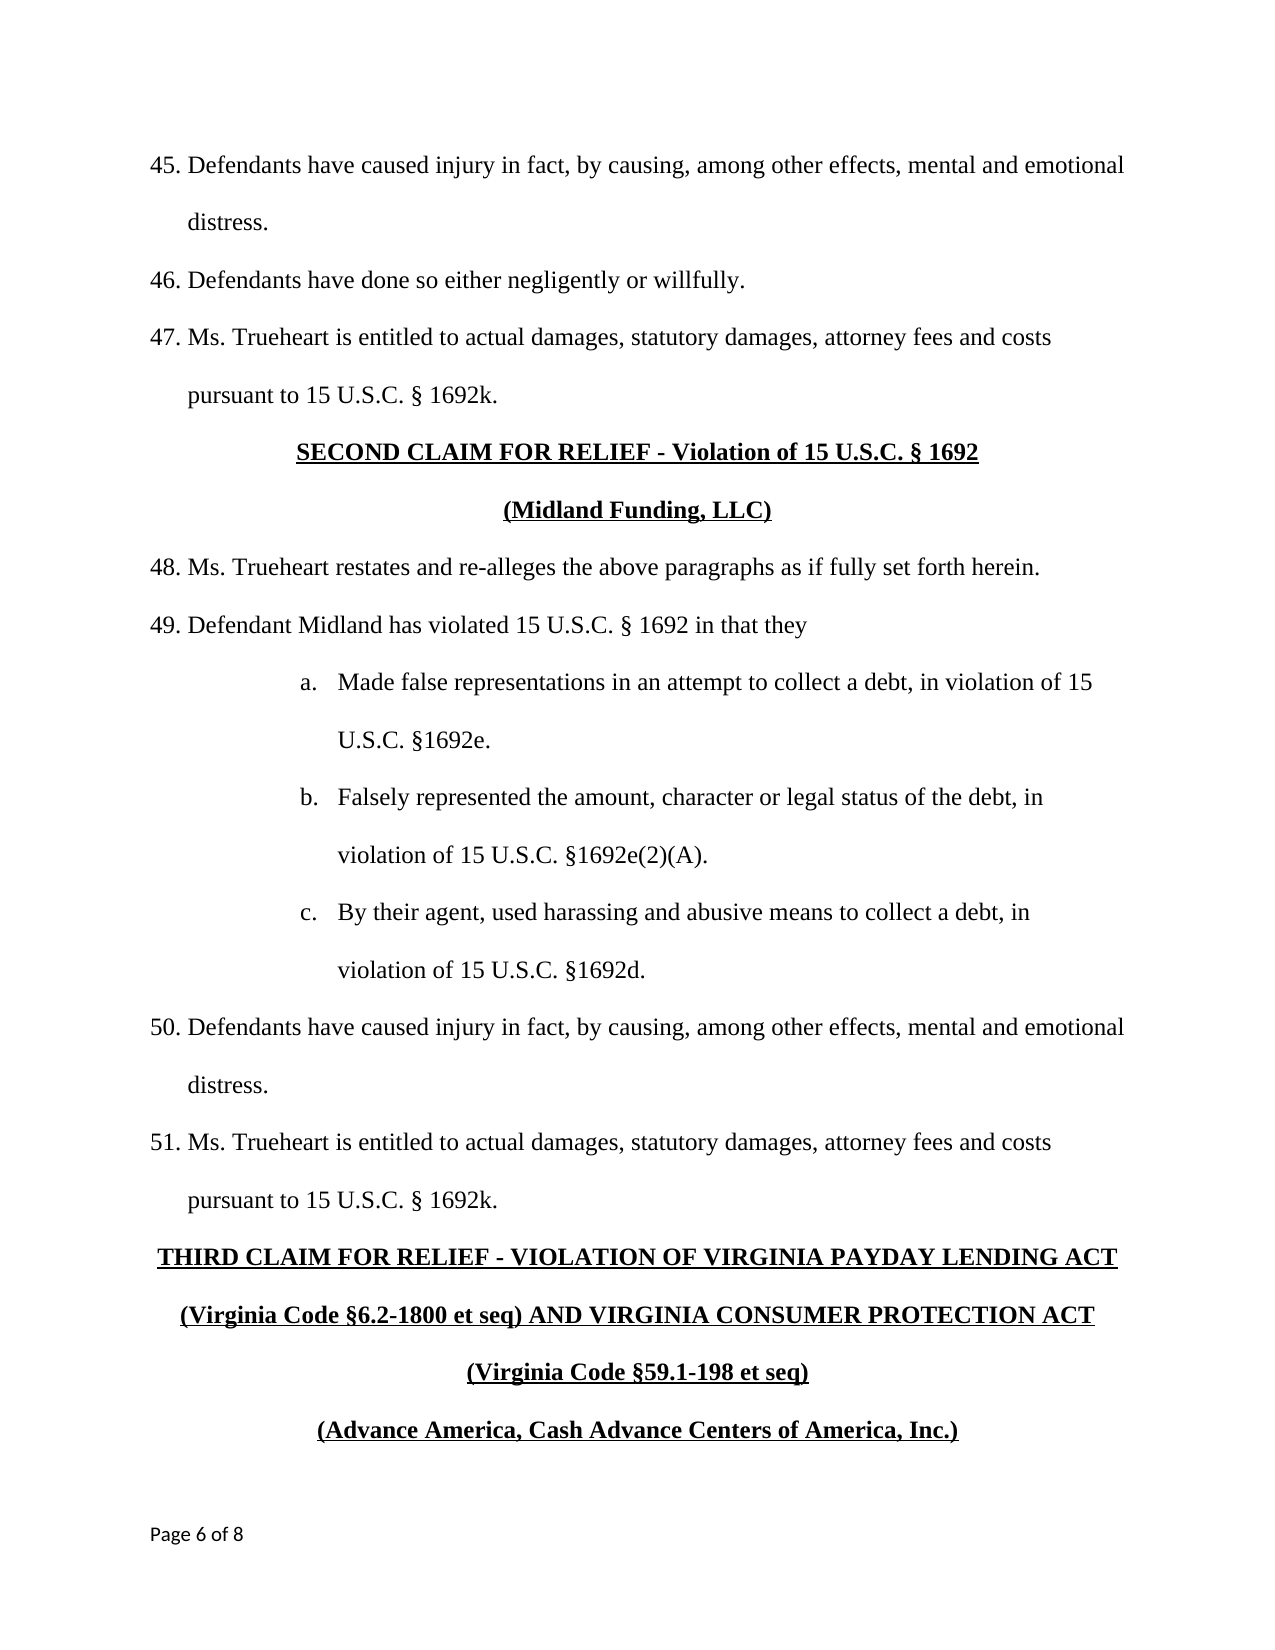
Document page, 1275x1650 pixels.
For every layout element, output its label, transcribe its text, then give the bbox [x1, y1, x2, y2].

text (Advance America, Cash Advance Centers of America, Inc.) [150, 1415, 1125, 1444]
list Defendants have caused injury in fact, by causing, among other effects, mental and emotional distress. [150, 150, 1125, 236]
text THIRD CLAIM FOR RELIEF - VIOLATION OF VIRGINIA PAYDAY LENDING ACT (Virginia Code §6.2-1800 et seq) AND VIRGINIA CONSUMER PROTECTION ACT (Virginia Code §59.1-198 et seq) [150, 1242, 1125, 1386]
list Defendants have done so either negligently or willfully. [150, 265, 1125, 294]
list Made false representations in an attempt to collect a debt, in violation of 15 U.S.C. §1692e. [300, 667, 1125, 754]
list Ms. Trueheart is entitled to actual damages, statutory damages, attorney fees and costs pursuant to 15 U.S.C. § 1692k. [150, 322, 1125, 409]
text (Midland Funding, LLC) [150, 495, 1125, 524]
list Ms. Trueheart restates and re-alleges the above paragraphs as if fully set forth herein. [150, 552, 1125, 581]
list Falsely represented the amount, character or legal status of the debt, in violation of 15 U.S.C. §1692e(2)(A). [300, 782, 1125, 869]
list Ms. Trueheart is entitled to actual damages, statutory damages, attorney fees and costs pursuant to 15 U.S.C. § 1692k. [150, 1127, 1125, 1214]
list Defendant Midland has violated 15 U.S.C. § 1692 in that they [150, 610, 1125, 639]
list By their agent, used harassing and abusive means to collect a debt, in violation of 15 U.S.C. §1692d. [300, 897, 1125, 984]
text SECOND CLAIM FOR RELIEF - Violation of 15 U.S.C. § 1692 [150, 437, 1125, 466]
list Defendants have caused injury in fact, by causing, among other effects, mental and emotional distress. [150, 1012, 1125, 1099]
